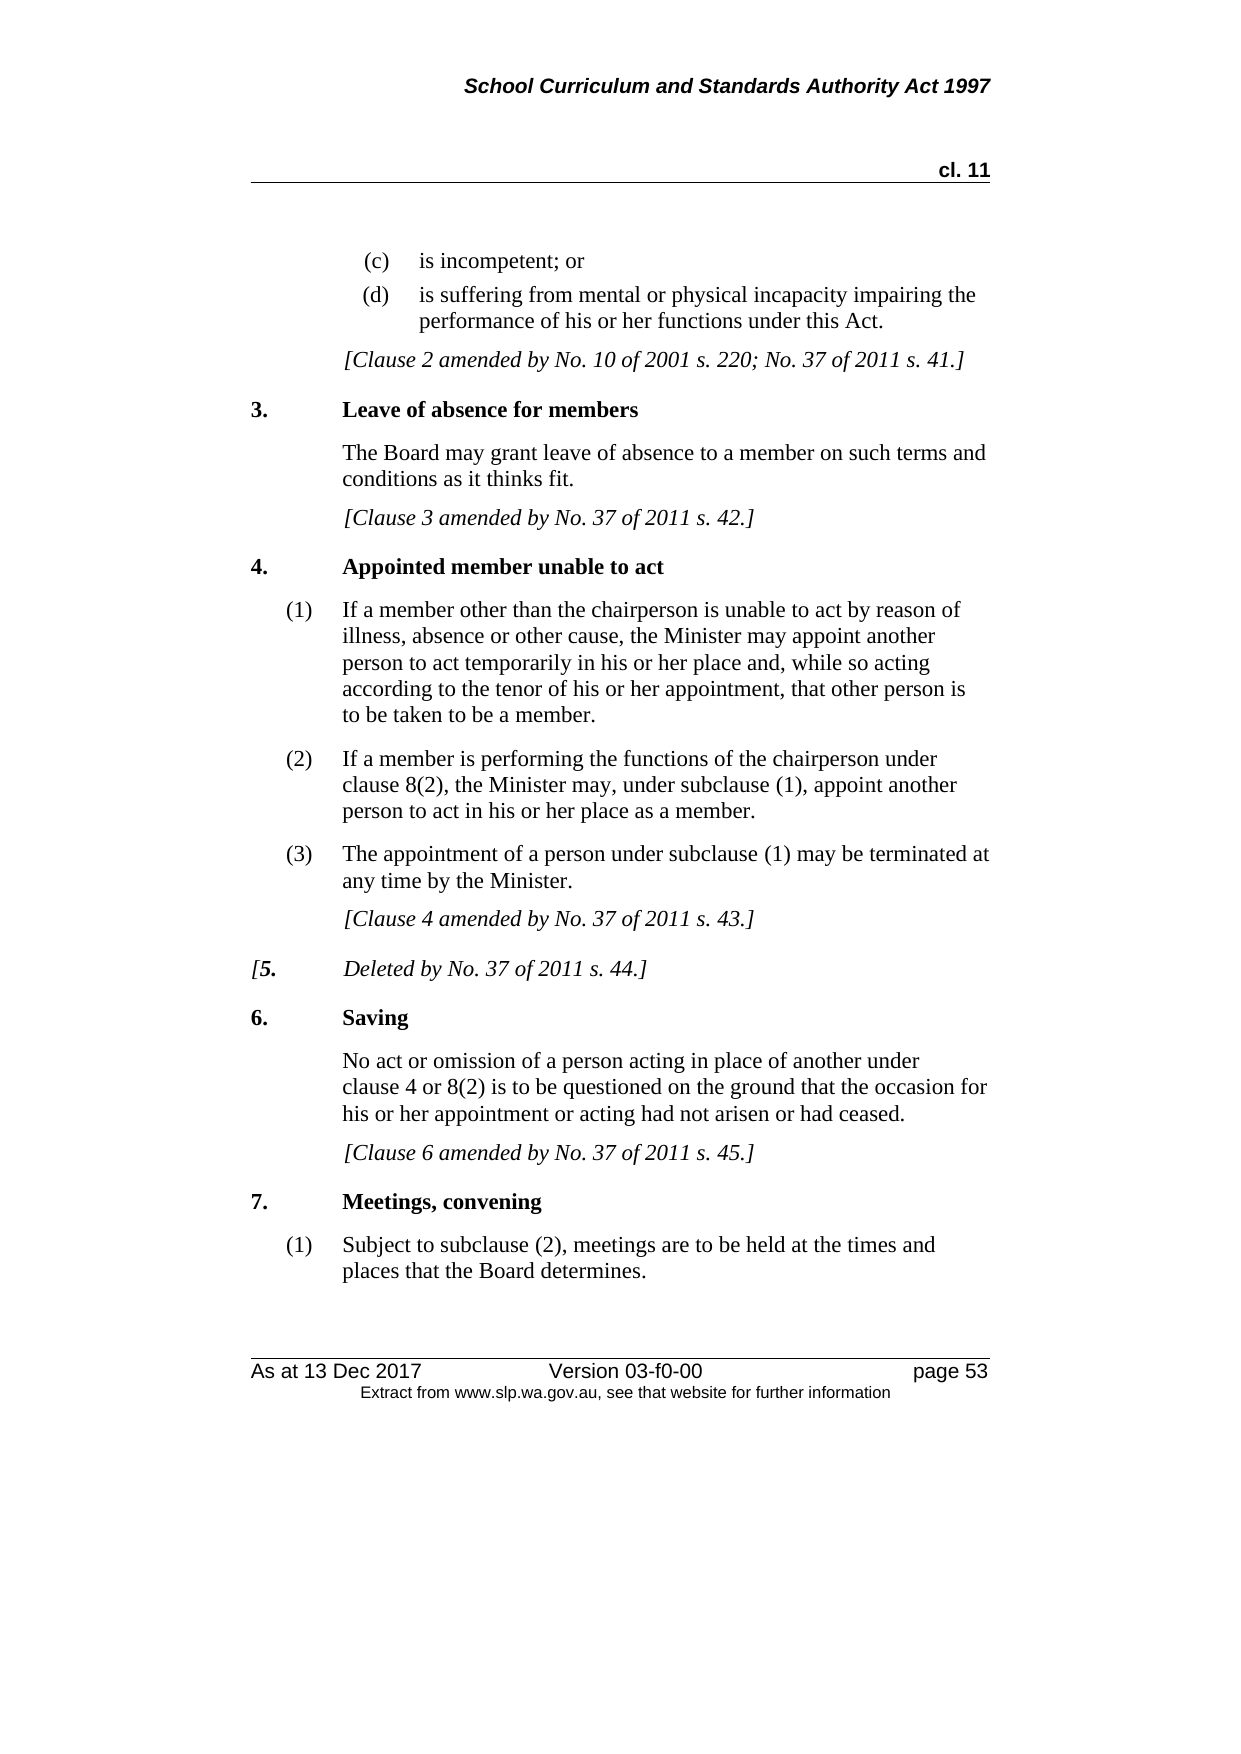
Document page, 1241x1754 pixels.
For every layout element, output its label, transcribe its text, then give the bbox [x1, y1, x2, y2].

text No act or omission of a person acting in place of another under clause 4 or 8(2) is to be questioned on the ground that the occasion for his or her appointment or acting had not arisen or had ceased. [251, 1047, 990, 1126]
subtitle 3. Leave of absence for members [251, 396, 990, 422]
text (c) is incompetent; or [251, 247, 990, 274]
subtitle 6. Saving [251, 1004, 990, 1030]
text [Clause 2 amended by No. 10 of 2001 s. 220; No. 37 of 2011 s. 41.] [251, 346, 990, 373]
subtitle 7. Meetings, convening [251, 1188, 990, 1214]
text [Clause 4 amended by No. 37 of 2011 s. 43.] [251, 906, 990, 932]
text [Clause 3 amended by No. 37 of 2011 s. 42.] [251, 504, 990, 530]
text (2) If a member is performing the functions of the chairperson under clause 8(2), the Minister may, under subclause (1), appoint another person to act in his or her place as a member. [251, 744, 990, 824]
subtitle 4. Appointed member unable to act [251, 553, 990, 579]
text (1) If a member other than the chairperson is unable to act by reason of illness, absence or other cause, the Minister may appoint another person to act temporarily in his or her place and, while so acting according to the tenor of his or her appointment, that other person is to be taken to be a member. [251, 596, 990, 728]
text The Board may grant leave of absence to a member on such terms and conditions as it thinks fit. [251, 439, 990, 491]
text [Clause 6 amended by No. 37 of 2011 s. 45.] [251, 1139, 990, 1165]
text (3) The appointment of a person under subclause (1) may be terminated at any time by the Minister. [251, 840, 990, 893]
text [5. Deleted by No. 37 of 2011 s. 44.] [251, 955, 990, 981]
text (d) is suffering from mental or physical incapacity impairing the performance of his or her functions under this Act. [251, 281, 990, 334]
text (1) Subject to subclause (2), meetings are to be held at the times and places that the Board determines. [251, 1231, 990, 1284]
